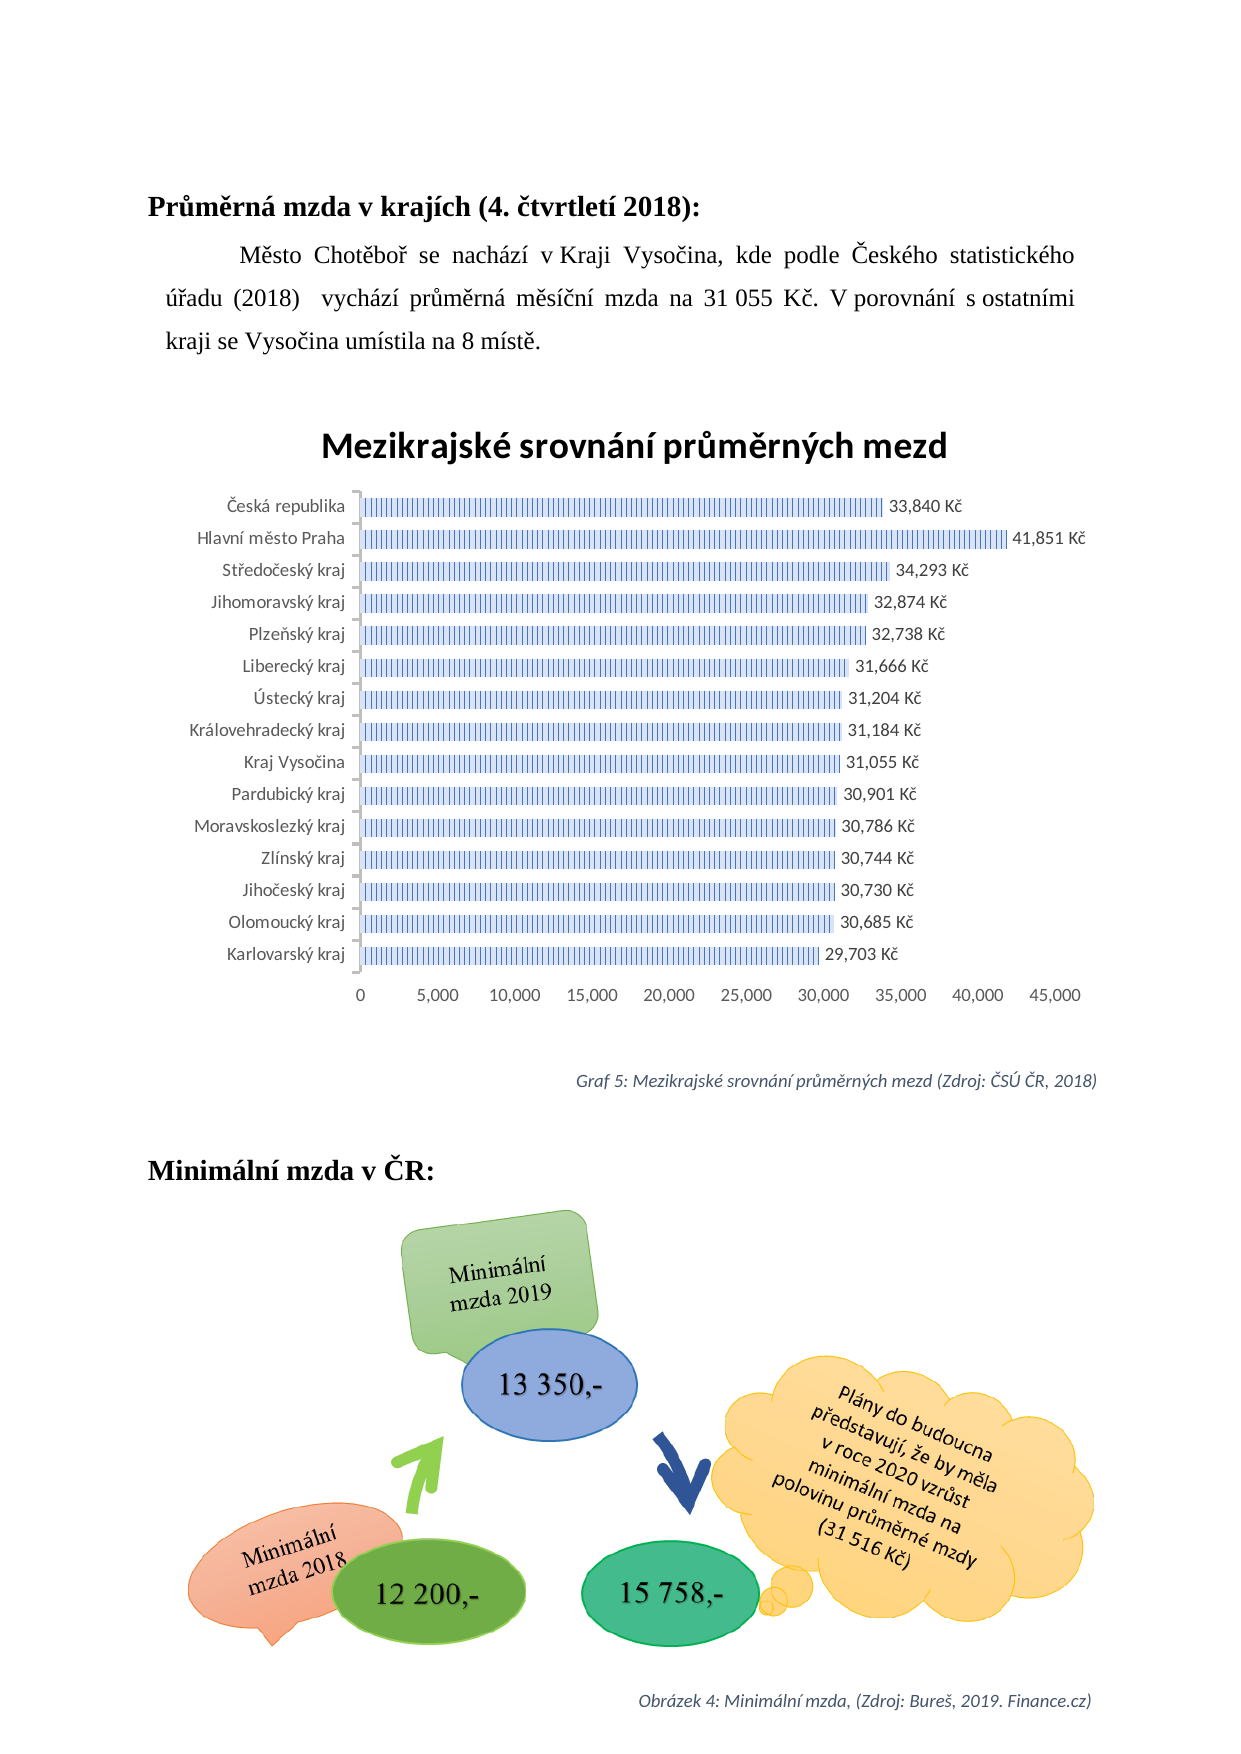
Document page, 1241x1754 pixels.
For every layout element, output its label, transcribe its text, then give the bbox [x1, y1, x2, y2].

text Minimální mzda v ČR: [148, 1153, 1075, 1186]
text Průměrná mzda v krajích (4. čtvrtletí 2018): [148, 189, 1075, 223]
text Město Chotěboř se nachází v Kraji Vysočina, kde podle Českého statistického úřadu (2018) vychází průměrná měsíční mzda na 31 055 Kč. V porovnání s ostatními kraji se Vysočina umístila na 8 místě. [165, 240, 1075, 355]
picture [187, 1209, 1094, 1680]
